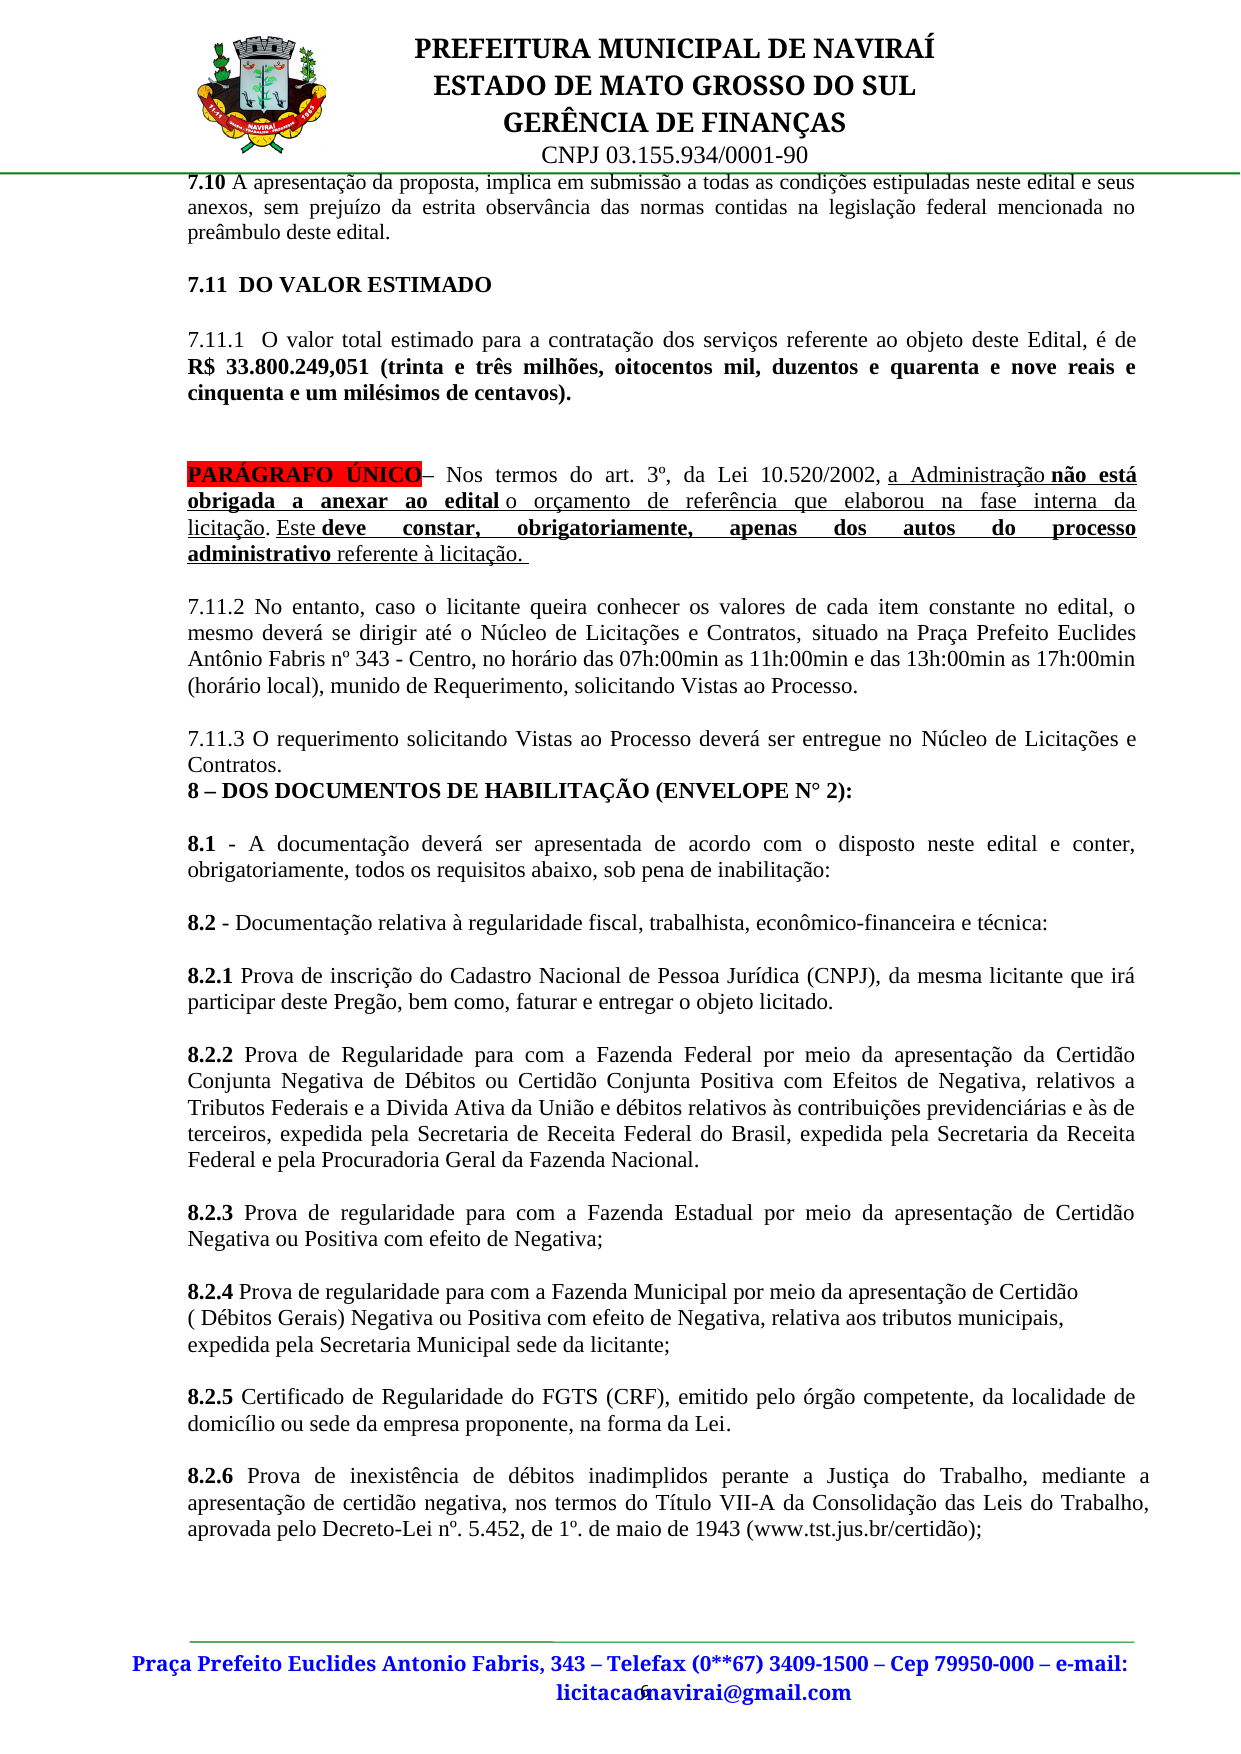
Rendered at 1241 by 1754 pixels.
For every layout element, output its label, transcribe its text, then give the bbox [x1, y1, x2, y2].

text ( Débitos Gerais) Negativa ou Positiva com efeito de Negativa, relativa aos tributos municipais, expedida pela Secretaria Municipal sede da licitante; [187, 1304, 1137, 1357]
text 8.2.4 Prova de regularidade para com a Fazenda Municipal por meio da apresentação de Certidão [187, 1278, 1137, 1304]
text PARÁGRAFO ÚNICO– Nos termos do art. 3º, da Lei 10.520/2002, a Administração não está obrigada a anexar ao edital o orçamento de referência que elaborou na fase interna da licitação. Este deve constar, obrigatoriamente, apenas dos autos do processo administrativo referente à licitação. [187, 511, 1137, 566]
text 7.10 A apresentação da proposta, implica em submissão a todas as condições estipuladas neste edital e seus anexos, sem prejuízo da estrita observância das normas contidas na legislação federal mencionada no preâmbulo deste edital. [187, 169, 1137, 244]
text 8.2.1 Prova de inscrição do Cadastro Nacional de Pessoa Jurídica (CNPJ), da mesma licitante que irá participar deste Pregão, bem como, faturar e entregar o objeto licitado. [187, 962, 1137, 1014]
text 8.2 - Documentação relativa à regularidade fiscal, trabalhista, econômico-financeira e técnica: [187, 909, 1137, 935]
text 8.2.2 Prova de Regularidade para com a Fazenda Federal por meio da apresentação da Certidão Conjunta Negativa de Débitos ou Certidão Conjunta Positiva com Efeitos de Negativa, relativos a Tributos Federais e a Divida Ativa da União e débitos relativos às contribuições previdenciárias e às de terceiros, expedida pela Secretaria de Receita Federal do Brasil, expedida pela Secretaria da Receita Federal e pela Procuradoria Geral da Fazenda Nacional. [187, 1041, 1137, 1173]
text 7.11.3 O requerimento solicitando Vistas ao Processo deverá ser entregue no Núcleo de Licitações e Contratos. [187, 724, 1137, 777]
text 7.11 DO VALOR ESTIMADO [187, 271, 1137, 297]
text 8 – DOS DOCUMENTOS DE HABILITAÇÃO (ENVELOPE N° 2): [187, 777, 1137, 804]
text PARÁGRAFO ÚNICO– Nos termos do art. 3º, da Lei 10.520/2002, a Administração não está obrigada a anexar ao edital o orçamento de referência que elaborou na fase interna da licitação. Este deve constar, obrigatoriamente, apenas dos autos do processo administrativo referente à licitação. [187, 461, 1137, 510]
text 7.11.1 O valor total estimado para a contratação dos serviços referente ao objeto deste Edital, é de R$ 33.800.249,051 (trinta e três milhões, oitocentos mil, duzentos e quarenta e nove reais e cinquenta e um milésimos de centavos). [187, 326, 1137, 406]
text 8.2.5 Certificado de Regularidade do FGTS (CRF), emitido pelo órgão competente, da localidade de domicílio ou sede da empresa proponente, na forma da Lei. [187, 1383, 1137, 1436]
text 8.1 - A documentação deverá ser apresentada de acordo com o disposto neste edital e conter, obrigatoriamente, todos os requisitos abaixo, sob pena de inabilitação: [187, 830, 1137, 883]
picture [197, 36, 327, 154]
text 8.2.6 Prova de inexistência de débitos inadimplidos perante a Justiça do Trabalho, mediante a apresentação de certidão negativa, nos termos do Título VII-A da Consolidação das Leis do Trabalho, aprovada pelo Decreto-Lei nº. 5.452, de 1º. de maio de 1943 (www.tst.jus.br/certidão); [187, 1462, 1152, 1542]
text 7.11.2 No entanto, caso o licitante queira conhecer os valores de cada item constante no edital, o mesmo deverá se dirigir até o Núcleo de Licitações e Contratos, situado na Praça Prefeito Euclides Antônio Fabris nº 343 - Centro, no horário das 07h:00min as 11h:00min e das 13h:00min as 17h:00min (horário local), munido de Requerimento, solicitando Vistas ao Processo. [187, 593, 1137, 698]
text 8.2.3 Prova de regularidade para com a Fazenda Estadual por meio da apresentação de Certidão Negativa ou Positiva com efeito de Negativa; [187, 1199, 1137, 1252]
